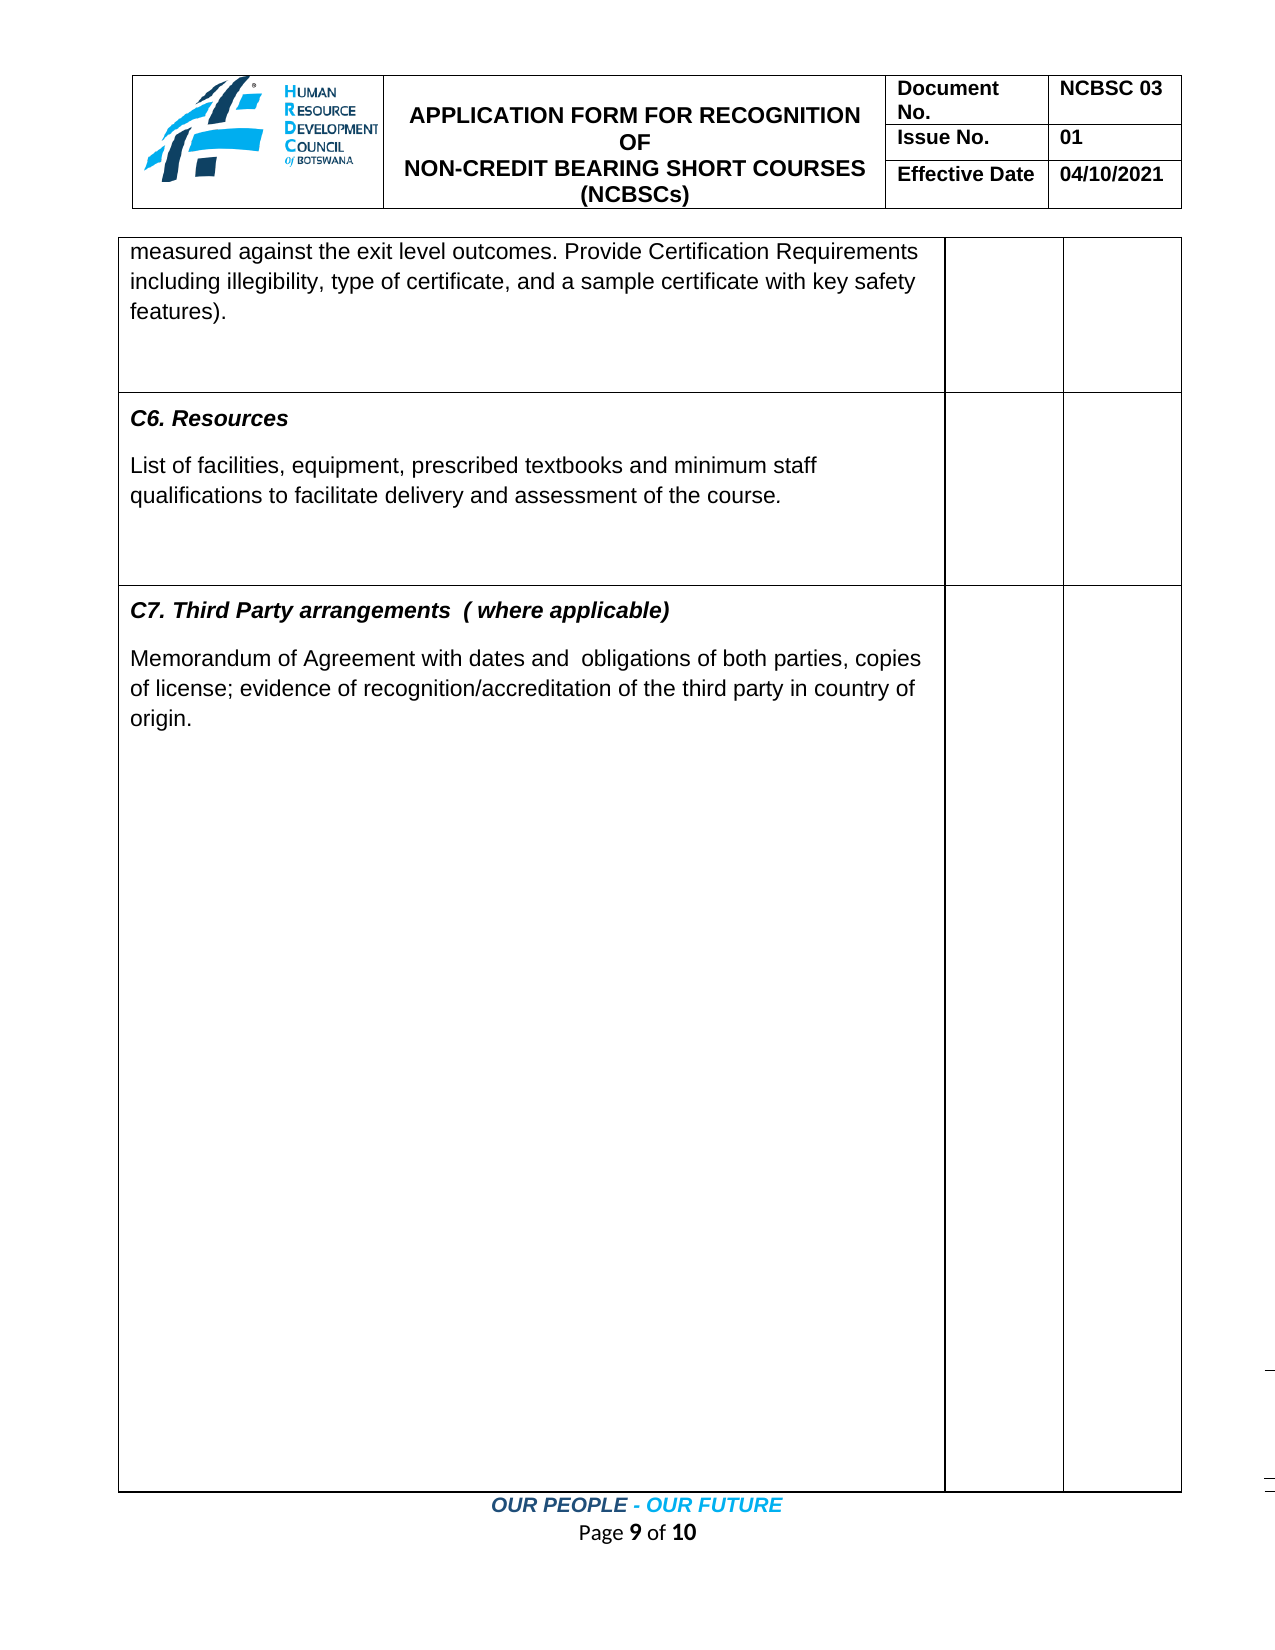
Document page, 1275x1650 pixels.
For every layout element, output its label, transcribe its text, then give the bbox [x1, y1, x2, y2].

table_cell [1064, 393, 1181, 584]
table_cell [1064, 586, 1181, 1491]
table_cell [946, 586, 1063, 1491]
table_cell [946, 238, 1063, 392]
table_cell C7. Third Party arrangements ( where applicable) Memorandum of Agreement with dates and obligations of both parties, copies of license; evidence of recognition/accreditation of the third party in country of origin. [119, 586, 944, 1491]
table_cell [1064, 238, 1181, 392]
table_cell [119, 238, 944, 392]
table_cell [946, 393, 1063, 584]
table_cell C6. Resources List of facilities, equipment, prescribed textbooks and minimum staff qualifications to facilitate delivery and assessment of the course. [119, 393, 944, 584]
